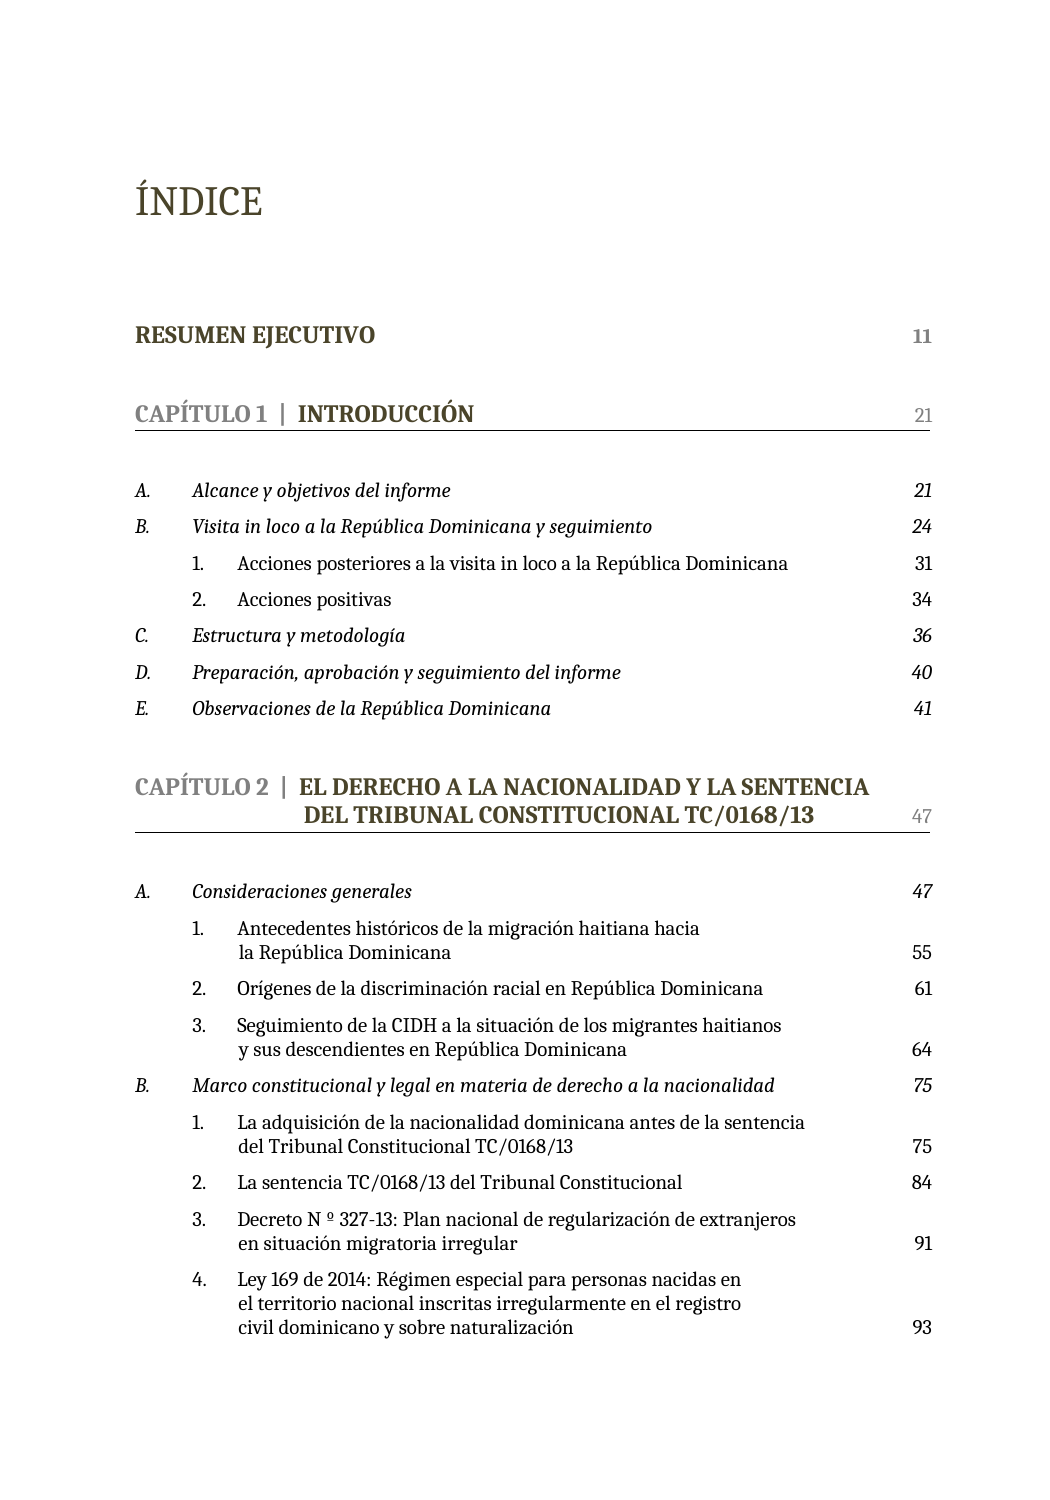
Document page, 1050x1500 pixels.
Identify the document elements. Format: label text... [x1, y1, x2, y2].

text A. Alcance y objetivos del informe 21 [135, 478, 930, 502]
text B. Visita in loco a la República Dominicana y seguimiento 24 [135, 515, 930, 539]
text 1. Acciones posteriores a la visita in loco a la República Dominicana 31 [192, 551, 930, 575]
text 2. La sentencia TC/0168/13 del Tribunal Constitucional 84 [192, 1171, 930, 1195]
text CAPÍTULO 1 | INTRODUCCIÓN 21 [135, 399, 930, 430]
text E. Observaciones de la República Dominicana 41 [135, 697, 930, 721]
text C. Estructura y metodología 36 [135, 624, 930, 648]
text 2. Orígenes de la discriminación racial en República Dominicana 61 [192, 977, 930, 1001]
text 3. Decreto N º 327-13: Plan nacional de regularización de extranjeros en situación migratoria irregular 91 [192, 1207, 930, 1255]
text D. Preparación, aprobación y seguimiento del informe 40 [135, 661, 930, 684]
text 3. Seguimiento de la CIDH a la situación de los migrantes haitianos y sus descendientes en República Dominicana 64 [192, 1013, 930, 1061]
text ÍNDICE [135, 177, 930, 225]
text CAPÍTULO 2 | EL DERECHO A LA NACIONALIDAD Y LA SENTENCIA DEL TRIBUNAL CONSTITUCIONAL TC/0168/13 47 [135, 773, 930, 832]
text A. Consideraciones generales 47 [135, 880, 930, 904]
text 1. La adquisición de la nacionalidad dominicana antes de la sentencia del Tribunal Constitucional TC/0168/13 75 [192, 1110, 930, 1158]
text 2. Acciones positivas 34 [192, 588, 930, 612]
text RESUMEN EJECUTIVO 11 [135, 321, 930, 350]
text B. Marco constitucional y legal en materia de derecho a la nacionalidad 75 [135, 1074, 930, 1098]
text 4. Ley 169 de 2014: Régimen especial para personas nacidas en el territorio nacional inscritas irregularmente en el registro civil dominicano y sobre naturalización 93 [192, 1268, 930, 1339]
text 1. Antecedentes históricos de la migración haitiana hacia la República Dominicana 55 [192, 917, 930, 964]
